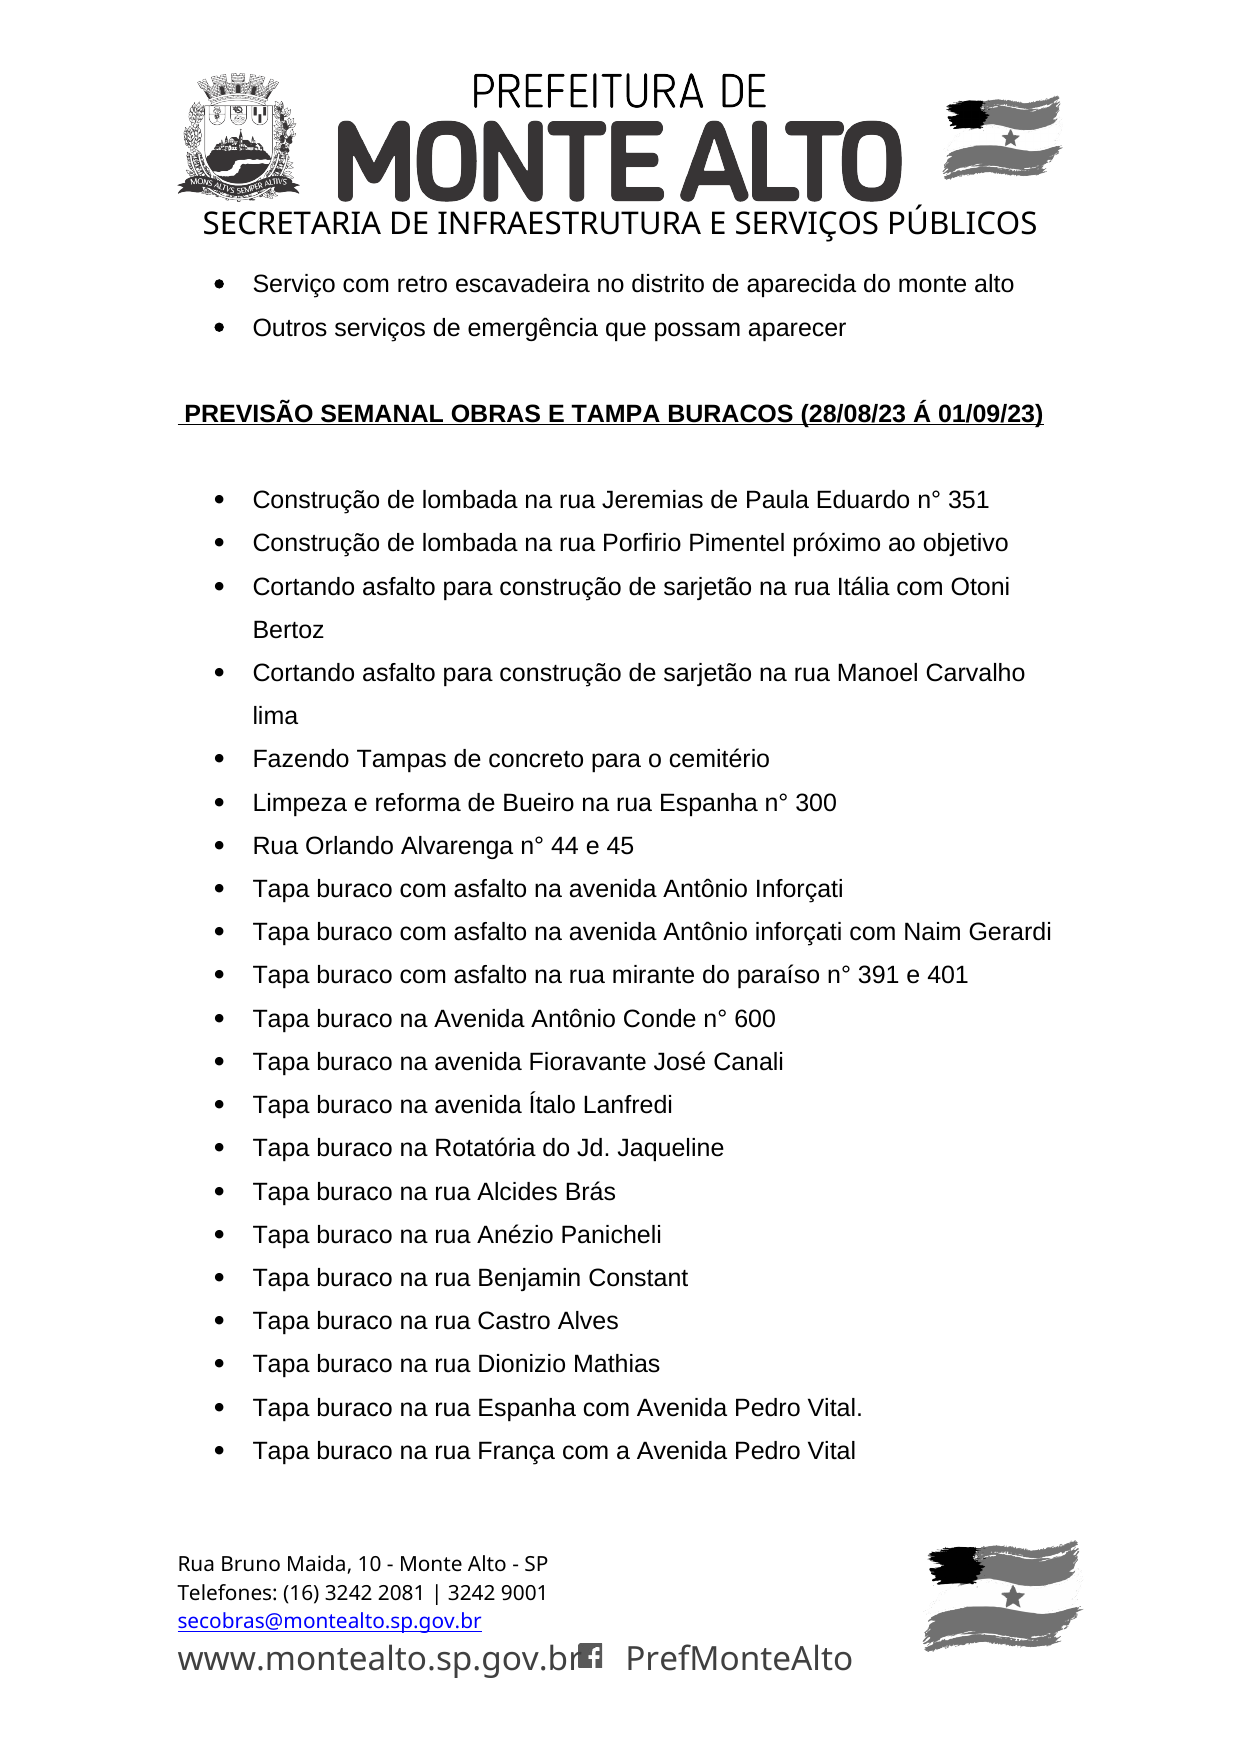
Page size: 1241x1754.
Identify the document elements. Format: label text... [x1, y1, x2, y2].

list Tapa buraco com asfalto na avenida Antônio inforçati com Naim Gerardi [215, 917, 1063, 946]
list Tapa buraco na rua França com a Avenida Pedro Vital [215, 1436, 1063, 1465]
list Tapa buraco na Avenida Antônio Conde n° 600 [215, 1004, 1063, 1032]
list Rua Orlando Alvarenga n° 44 e 45 [215, 831, 1063, 859]
list Tapa buraco na rua Benjamin Constant [215, 1263, 1063, 1292]
list Tapa buraco na rua Alcides Brás [215, 1177, 1063, 1205]
list Tapa buraco na rua Dionizio Mathias [215, 1349, 1063, 1378]
list Serviço com retro escavadeira no distrito de aparecida do monte alto [215, 269, 1063, 298]
list Tapa buraco na rua Anézio Panicheli [215, 1220, 1063, 1249]
list Tapa buraco na Rotatória do Jd. Jaqueline [215, 1133, 1063, 1162]
list Tapa buraco na avenida Ítalo Lanfredi [215, 1090, 1063, 1119]
picture [578, 1643, 603, 1668]
list Cortando asfalto para construção de sarjetão na rua Manoel Carvalho lima [215, 658, 1063, 730]
list Tapa buraco com asfalto na avenida Antônio Inforçati [215, 874, 1063, 903]
list Fazendo Tampas de concreto para o cemitério [215, 744, 1063, 773]
list Construção de lombada na rua Porfirio Pimentel próximo ao objetivo [215, 528, 1063, 557]
list Outros serviços de emergência que possam aparecer [215, 312, 1063, 341]
list Tapa buraco na rua Espanha com Avenida Pedro Vital. [215, 1393, 1063, 1422]
text PREVISÃO SEMANAL OBRAS E TAMPA BURACOS (28/08/23 Á 01/09/23) [177, 399, 1063, 428]
list Limpeza e reforma de Bueiro na rua Espanha n° 300 [215, 787, 1063, 816]
list Cortando asfalto para construção de sarjetão na rua Itália com Otoni Bertoz [215, 572, 1063, 643]
list Tapa buraco na avenida Fioravante José Canali [215, 1047, 1063, 1076]
list Tapa buraco com asfalto na rua mirante do paraíso n° 391 e 401 [215, 960, 1063, 989]
picture [177, 73, 1063, 202]
picture [922, 1540, 1084, 1652]
list Tapa buraco na rua Castro Alves [215, 1306, 1063, 1335]
list Construção de lombada na rua Jeremias de Paula Eduardo n° 351 [215, 485, 1063, 514]
